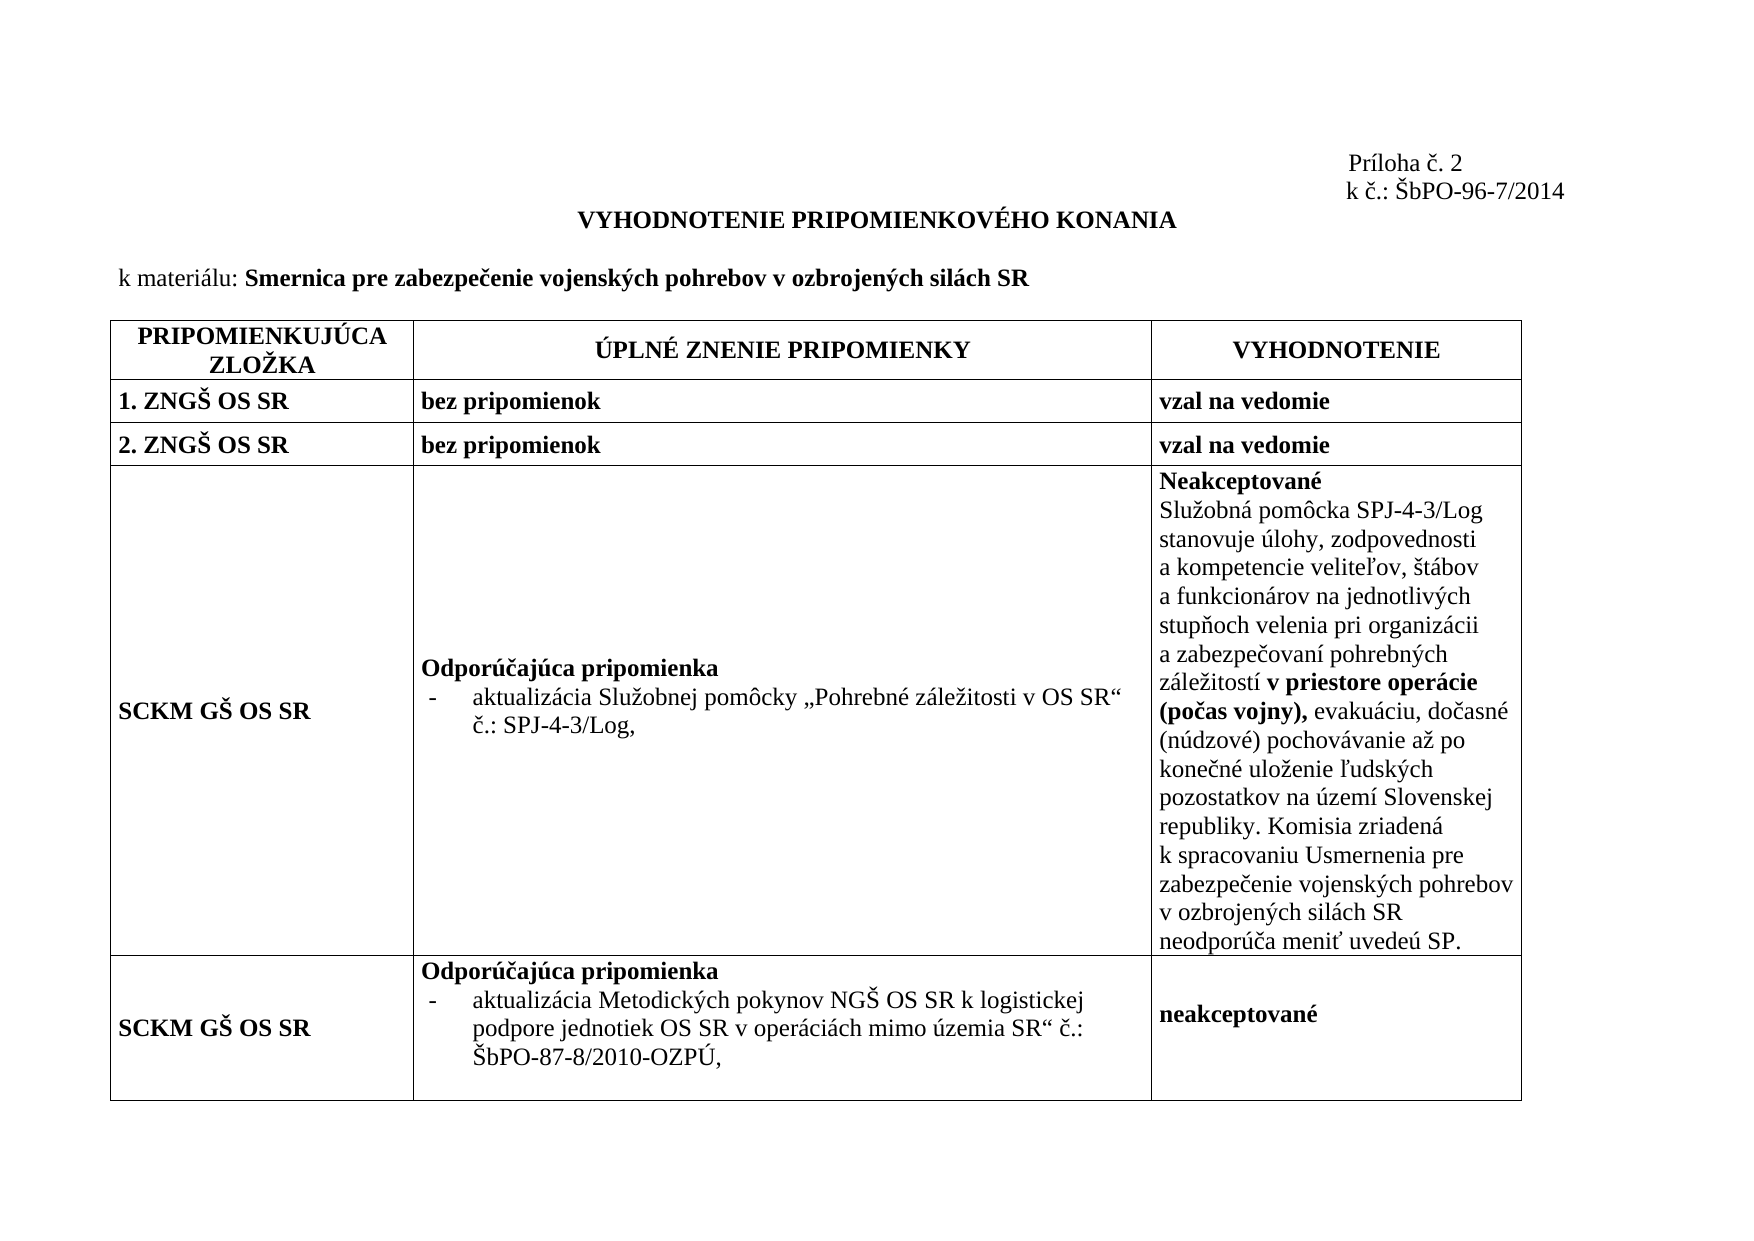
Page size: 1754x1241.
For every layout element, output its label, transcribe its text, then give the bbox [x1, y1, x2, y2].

table_header PRIPOMIENKUJÚCA ZLOŽKA [111, 321, 413, 379]
table_cell vzal na vedomie [1152, 380, 1521, 422]
table_header ÚPLNÉ ZNENIE PRIPOMIENKY [414, 321, 1151, 379]
table_cell Odporúčajúca pripomienka aktualizácia Služobnej pomôcky „Pohrebné záležitosti v OS SR“ č.: SPJ-4-3/Log, [414, 466, 1151, 955]
table_cell Odporúčajúca pripomienka aktualizácia Metodických pokynov NGŠ OS SR k logistickej podpore jednotiek OS SR v operáciách mimo územia SR“ č.: ŠbPO-87-8/2010-OZPÚ, [414, 956, 1151, 1100]
table_cell SCKM GŠ OS SR [111, 956, 413, 1100]
text k č.: ŠbPO-96-7/2014 VYHODNOTENIE PRIPOMIENKOVÉHO KONANIA [118, 176, 1636, 234]
table_header VYHODNOTENIE [1152, 321, 1521, 379]
table_cell neakceptované [1152, 956, 1521, 1100]
table_cell Neakceptované Služobná pomôcka SPJ-4-3/Log stanovuje úlohy, zodpovednosti a kompetencie veliteľov, štábov a funkcionárov na jednotlivých stupňoch velenia pri organizácii a zabezpečovaní pohrebných záležitostí v priestore operácie (počas vojny), evakuáciu, dočasné (núdzové) pochovávanie až po konečné uloženie ľudských pozostatkov na území Slovenskej republiky. Komisia zriadená k spracovaniu Usmernenia pre zabezpečenie vojenských pohrebov v ozbrojených silách SR neodporúča meniť uvedeú SP. [1152, 466, 1521, 955]
text Príloha č. 2 [118, 148, 1636, 176]
table_cell bez pripomienok [414, 423, 1151, 465]
text k materiálu: Smernica pre zabezpečenie vojenských pohrebov v ozbrojených silách SR [118, 263, 1636, 291]
table_cell bez pripomienok [414, 380, 1151, 422]
table_cell 2. ZNGŠ OS SR [111, 423, 413, 465]
table_cell 1. ZNGŠ OS SR [111, 380, 413, 422]
table_cell SCKM GŠ OS SR [111, 466, 413, 955]
table_cell vzal na vedomie [1152, 423, 1521, 465]
